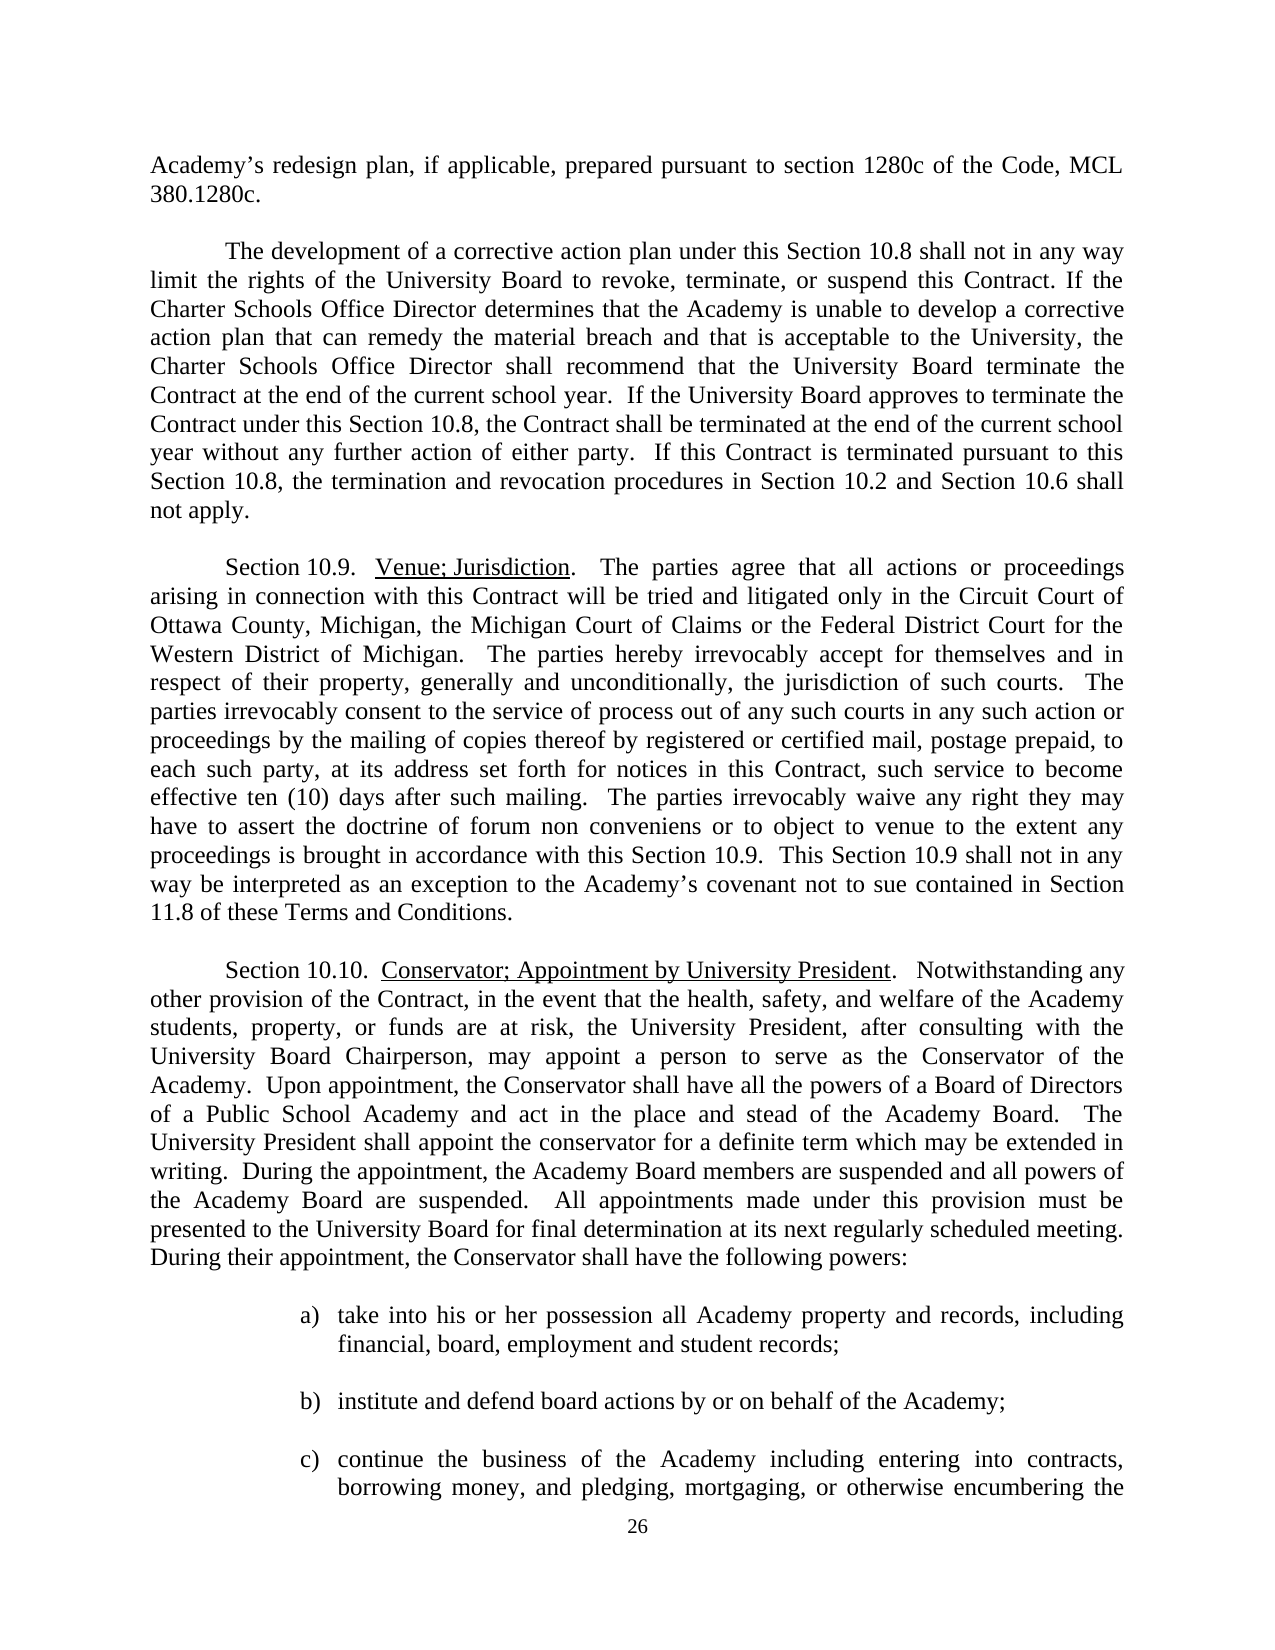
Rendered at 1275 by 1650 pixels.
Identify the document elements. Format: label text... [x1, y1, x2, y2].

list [300, 1444, 1125, 1501]
list institute and defend board actions by or on behalf of the Academy; [300, 1386, 1125, 1415]
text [150, 150, 1125, 207]
text Section 10.10. Conservator; Appointment by University President. Notwithstanding any other provision of the Contract, in the event that the health, safety, and welfare of the Academy students, property, or funds are at risk, the University President, after consulting with the University Board Chairperson, may appoint a person to serve as the Conservator of the Academy. Upon appointment, the Conservator shall have all the powers of a Board of Directors of a Public School Academy and act in the place and stead of the Academy Board. The University President shall appoint the conservator for a definite term which may be extended in writing. During the appointment, the Academy Board members are suspended and all powers of the Academy Board are suspended. All appointments made under this provision must be presented to the University Board for final determination at its next regularly scheduled meeting. During their appointment, the Conservator shall have the following powers: [150, 955, 1125, 1271]
text Section 10.9. Venue; Jurisdiction. The parties agree that all actions or proceedings arising in connection with this Contract will be tried and litigated only in the Circuit Court of Ottawa County, Michigan, the Michigan Court of Claims or the Federal District Court for the Western District of Michigan. The parties hereby irrevocably accept for themselves and in respect of their property, generally and unconditionally, the jurisdiction of such courts. The parties irrevocably consent to the service of process out of any such courts in any such action or proceedings by the mailing of copies thereof by registered or certified mail, postage prepaid, to each such party, at its address set forth for notices in this Contract, such service to become effective ten (10) days after such mailing. The parties irrevocably waive any right they may have to assert the doctrine of forum non conveniens or to object to venue to the extent any proceedings is brought in accordance with this Section 10.9. This Section 10.9 shall not in any way be interpreted as an exception to the Academy’s covenant not to sue contained in Section 11.8 of these Terms and Conditions. [150, 552, 1125, 926]
text The development of a corrective action plan under this Section 10.8 shall not in any way limit the rights of the University Board to revoke, terminate, or suspend this Contract. If the Charter Schools Office Director determines that the Academy is unable to develop a corrective action plan that can remedy the material breach and that is acceptable to the University, the Charter Schools Office Director shall recommend that the University Board terminate the Contract at the end of the current school year. If the University Board approves to terminate the Contract under this Section 10.8, the Contract shall be terminated at the end of the current school year without any further action of either party. If this Contract is terminated pursuant to this Section 10.8, the termination and revocation procedures in Section 10.2 and Section 10.6 shall not apply. [150, 236, 1125, 524]
list take into his or her possession all Academy property and records, including financial, board, employment and student records; [300, 1300, 1125, 1357]
